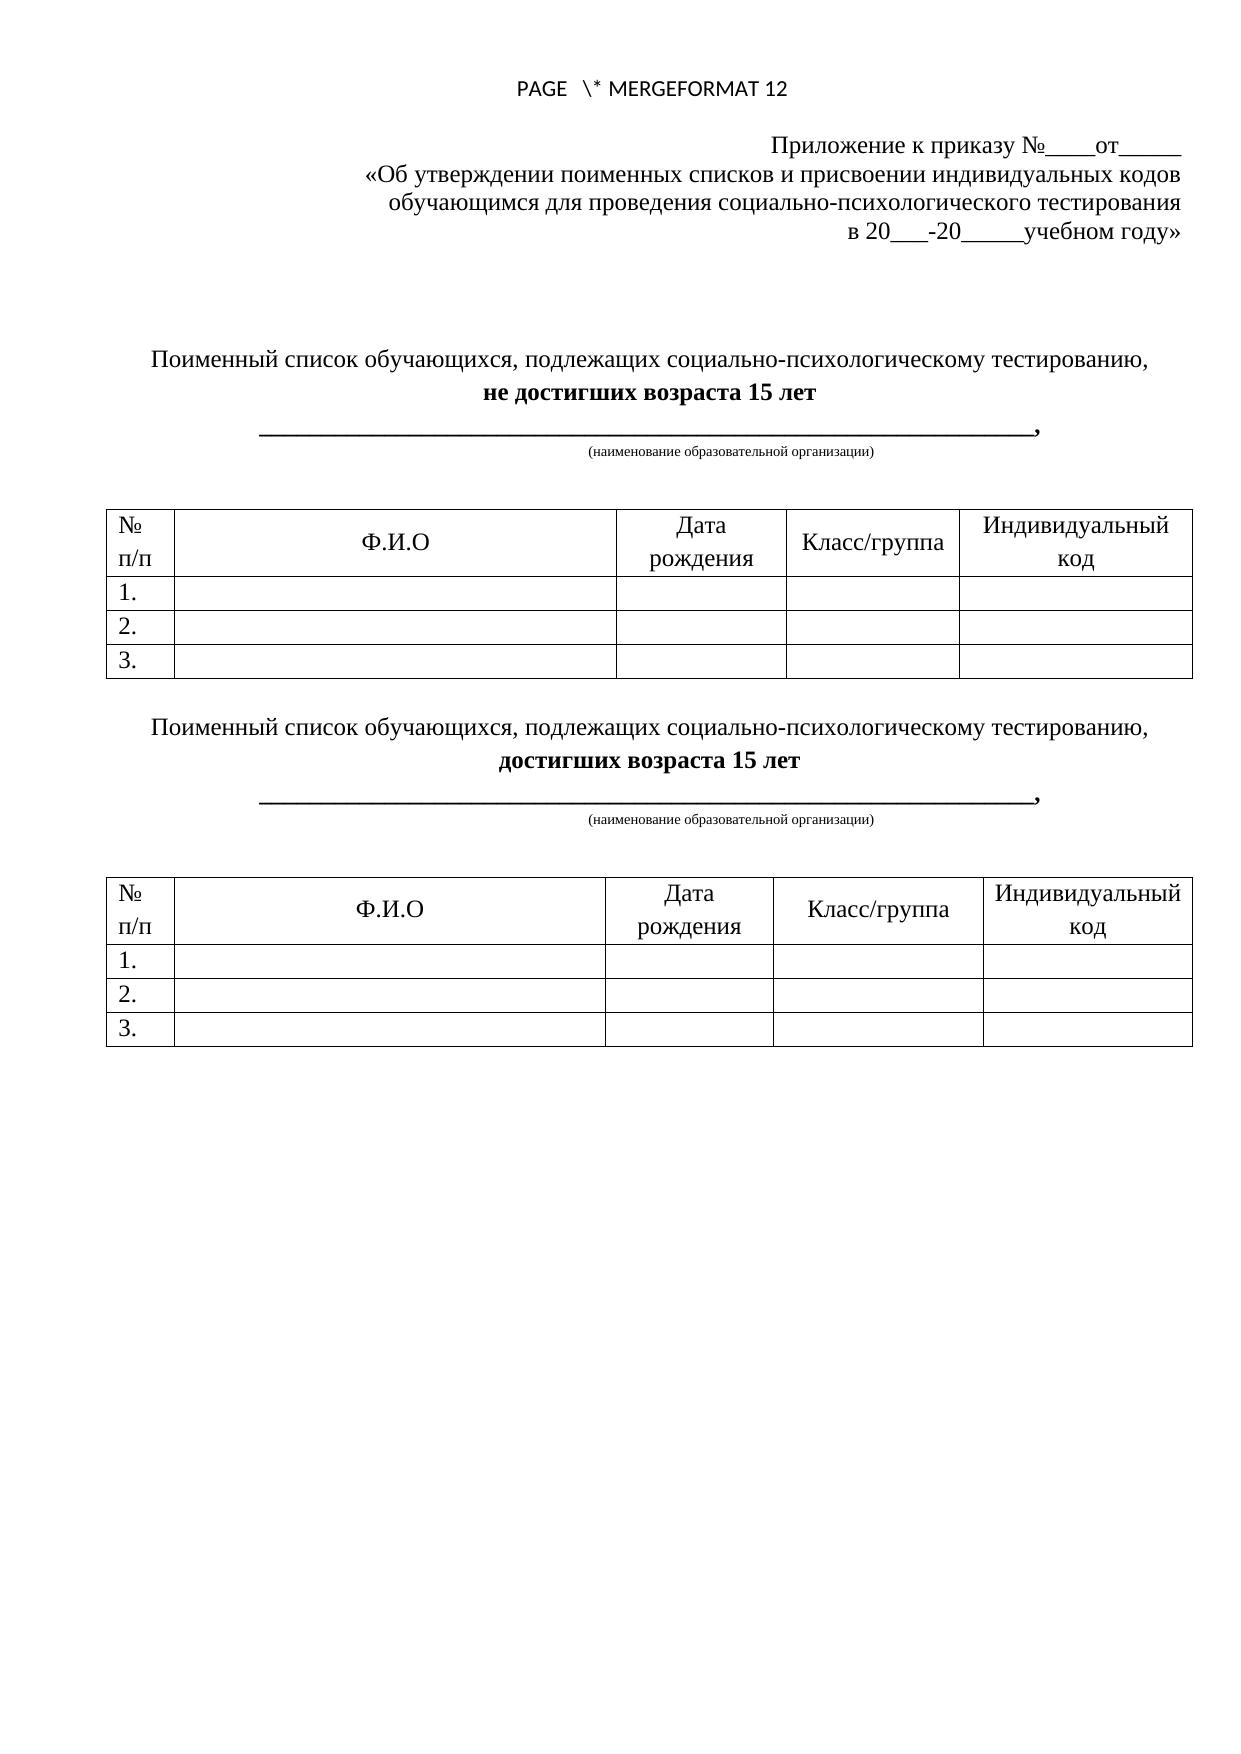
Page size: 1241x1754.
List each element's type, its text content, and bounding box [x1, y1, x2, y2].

table_cell [984, 1013, 1192, 1046]
table_cell [175, 645, 616, 678]
table_cell [787, 577, 959, 610]
table_cell 3. [107, 645, 174, 678]
text обучающимся для проведения социально-психологического тестирования [118, 187, 1181, 216]
table_header № п/п [107, 878, 174, 944]
table_cell 1. [107, 577, 174, 610]
table_header Ф.И.О [175, 878, 605, 944]
table_header Класс/группа [787, 510, 959, 576]
table_cell 2. [107, 611, 174, 644]
table_cell [175, 611, 616, 644]
text не достигших возраста 15 лет [118, 377, 1181, 406]
table_header Класс/группа [774, 878, 983, 944]
table_cell [606, 1013, 773, 1046]
table_cell [606, 945, 773, 978]
table_cell 2. [107, 979, 174, 1012]
text ______________________________________________________________, [118, 410, 1181, 439]
text Поименный список обучающихся, подлежащих социально-психологическому тестированию, достигших возраста 15 лет [118, 712, 1181, 774]
text «Об утверждении поименных списков и присвоении индивидуальных кодов [118, 159, 1181, 187]
table_cell [960, 611, 1192, 644]
table_header Ф.И.О [175, 510, 616, 576]
table_cell [984, 979, 1192, 1012]
table_cell [960, 645, 1192, 678]
table_cell [984, 945, 1192, 978]
table_header Дата рождения [617, 510, 786, 576]
table_cell [774, 1013, 983, 1046]
table_header Индивидуальный код [960, 510, 1192, 576]
table_cell [617, 611, 786, 644]
table_cell [617, 577, 786, 610]
table_cell [774, 979, 983, 1012]
table_cell [606, 979, 773, 1012]
text (наименование образовательной организации) [118, 811, 1181, 840]
table_cell 1. [107, 945, 174, 978]
table_cell 3. [107, 1013, 174, 1046]
table_cell [787, 645, 959, 678]
table_header № п/п [107, 510, 174, 576]
table_header Дата рождения [606, 878, 773, 944]
text Поименный список обучающихся, подлежащих социально-психологическому тестированию, [118, 344, 1181, 373]
text Приложение к приказу №____от_____ [118, 130, 1181, 159]
table_header Индивидуальный код [984, 878, 1192, 944]
table_cell [175, 945, 605, 978]
table_cell [787, 611, 959, 644]
text ______________________________________________________________, [118, 778, 1181, 807]
table_cell [175, 577, 616, 610]
text в 20___-20_____учебном году» [118, 216, 1181, 245]
table_cell [960, 577, 1192, 610]
table_cell [617, 645, 786, 678]
table_cell [175, 1013, 605, 1046]
text (наименование образовательной организации) [118, 443, 1181, 472]
table_cell [175, 979, 605, 1012]
table_cell [774, 945, 983, 978]
